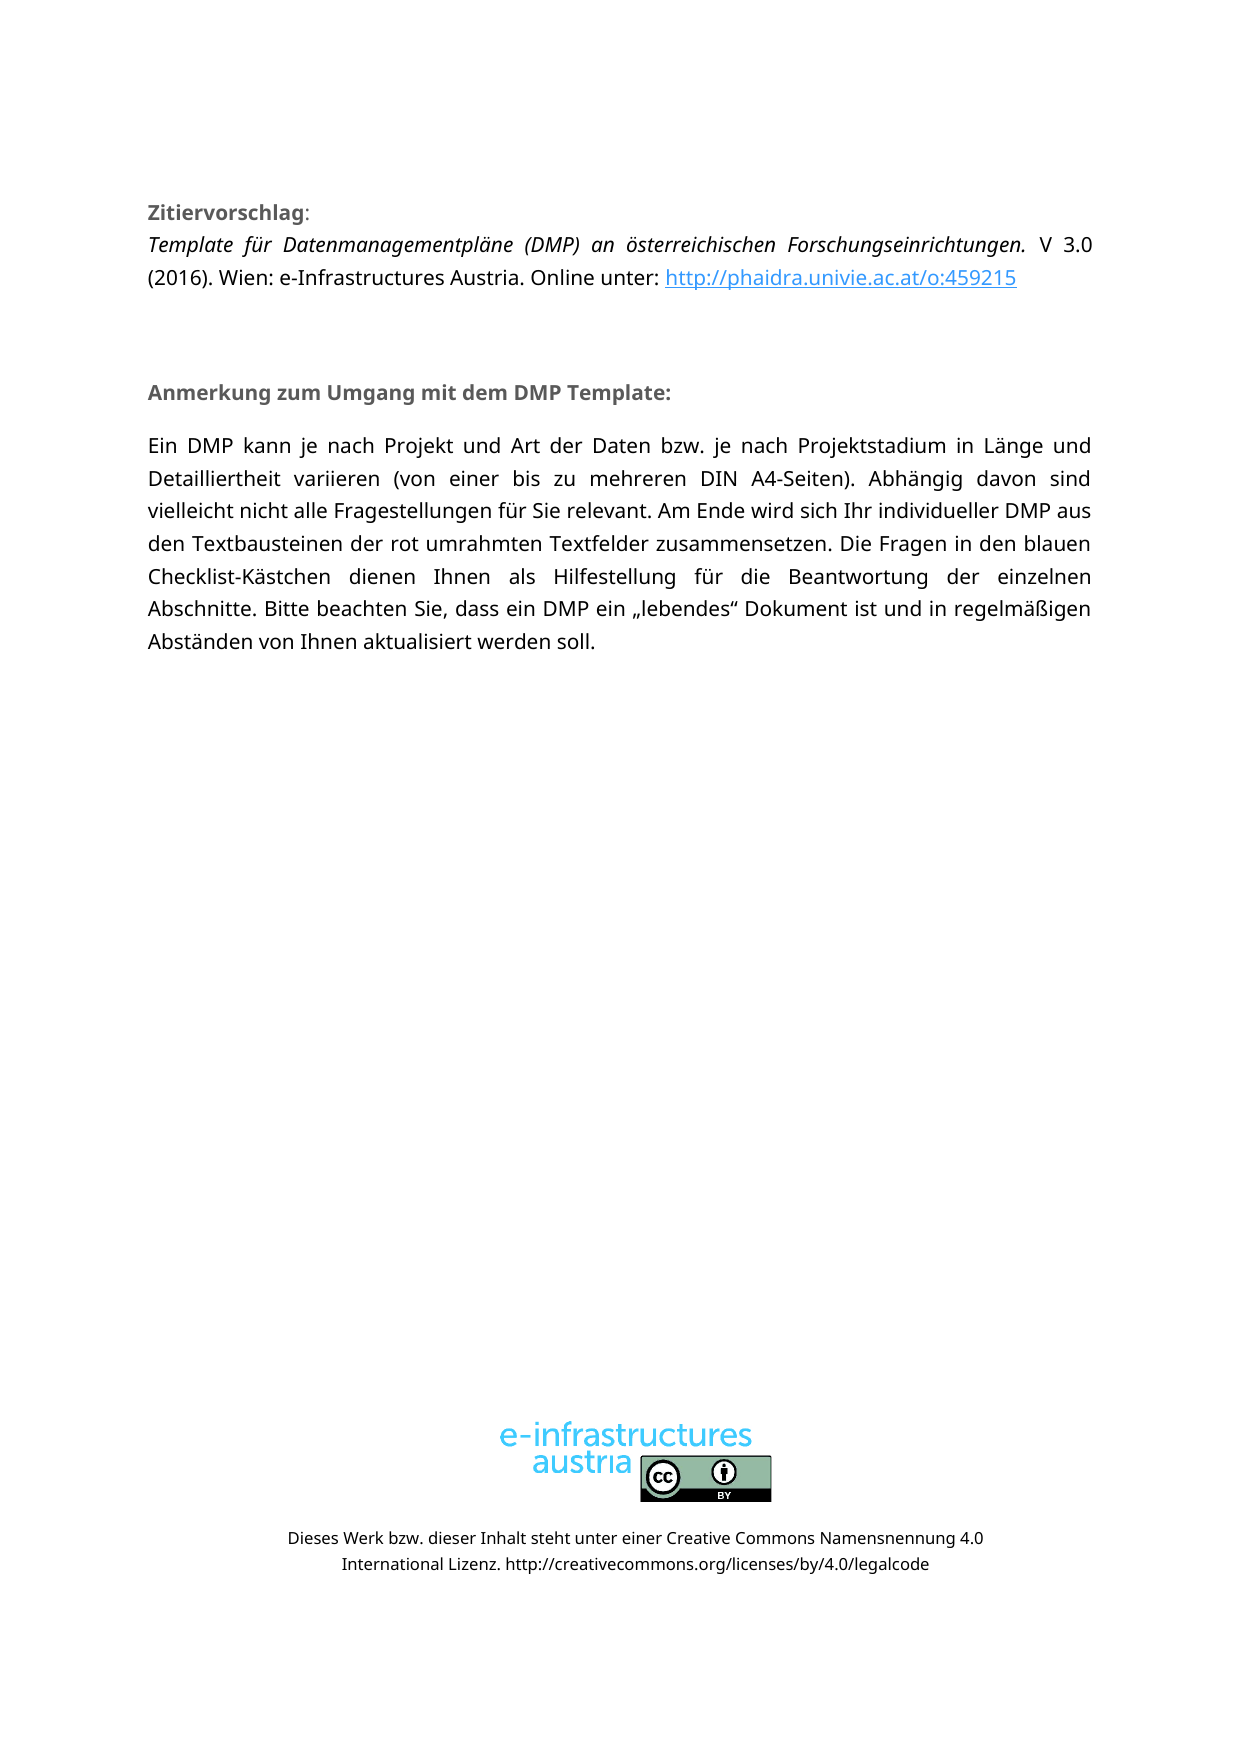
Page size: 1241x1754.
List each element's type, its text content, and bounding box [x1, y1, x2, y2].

text Anmerkung zum Umgang mit dem DMP Template: [148, 378, 1093, 406]
text Ein DMP kann je nach Projekt und Art der Daten bzw. je nach Projektstadium in Länge und Detailliertheit variieren (von einer bis zu mehreren DIN A4-Seiten). Abhängig davon sind vielleicht nicht alle Fragestellungen für Sie relevant. Am Ende wird sich Ihr individueller DMP aus den Textbausteinen der rot umrahmten Textfelder zusammensetzen. Die Fragen in den blauen Checklist-Kästchen dienen Ihnen als Hilfestellung für die Beantwortung der einzelnen Abschnitte. Bitte beachten Sie, dass ein DMP ein „lebendes“ Dokument ist und in regelmäßigen Abständen von Ihnen aktualisiert werden soll. [148, 431, 1093, 656]
text Zitiervorschlag: [148, 198, 1093, 226]
text Template für Datenmanagementpläne (DMP) an österreichischen Forschungseinrichtungen. V 3.0 (2016). Wien: e-Infrastructures Austria. Online unter: http://phaidra.univie.ac.at/o:459215 [148, 230, 1093, 291]
picture [500, 1421, 772, 1502]
